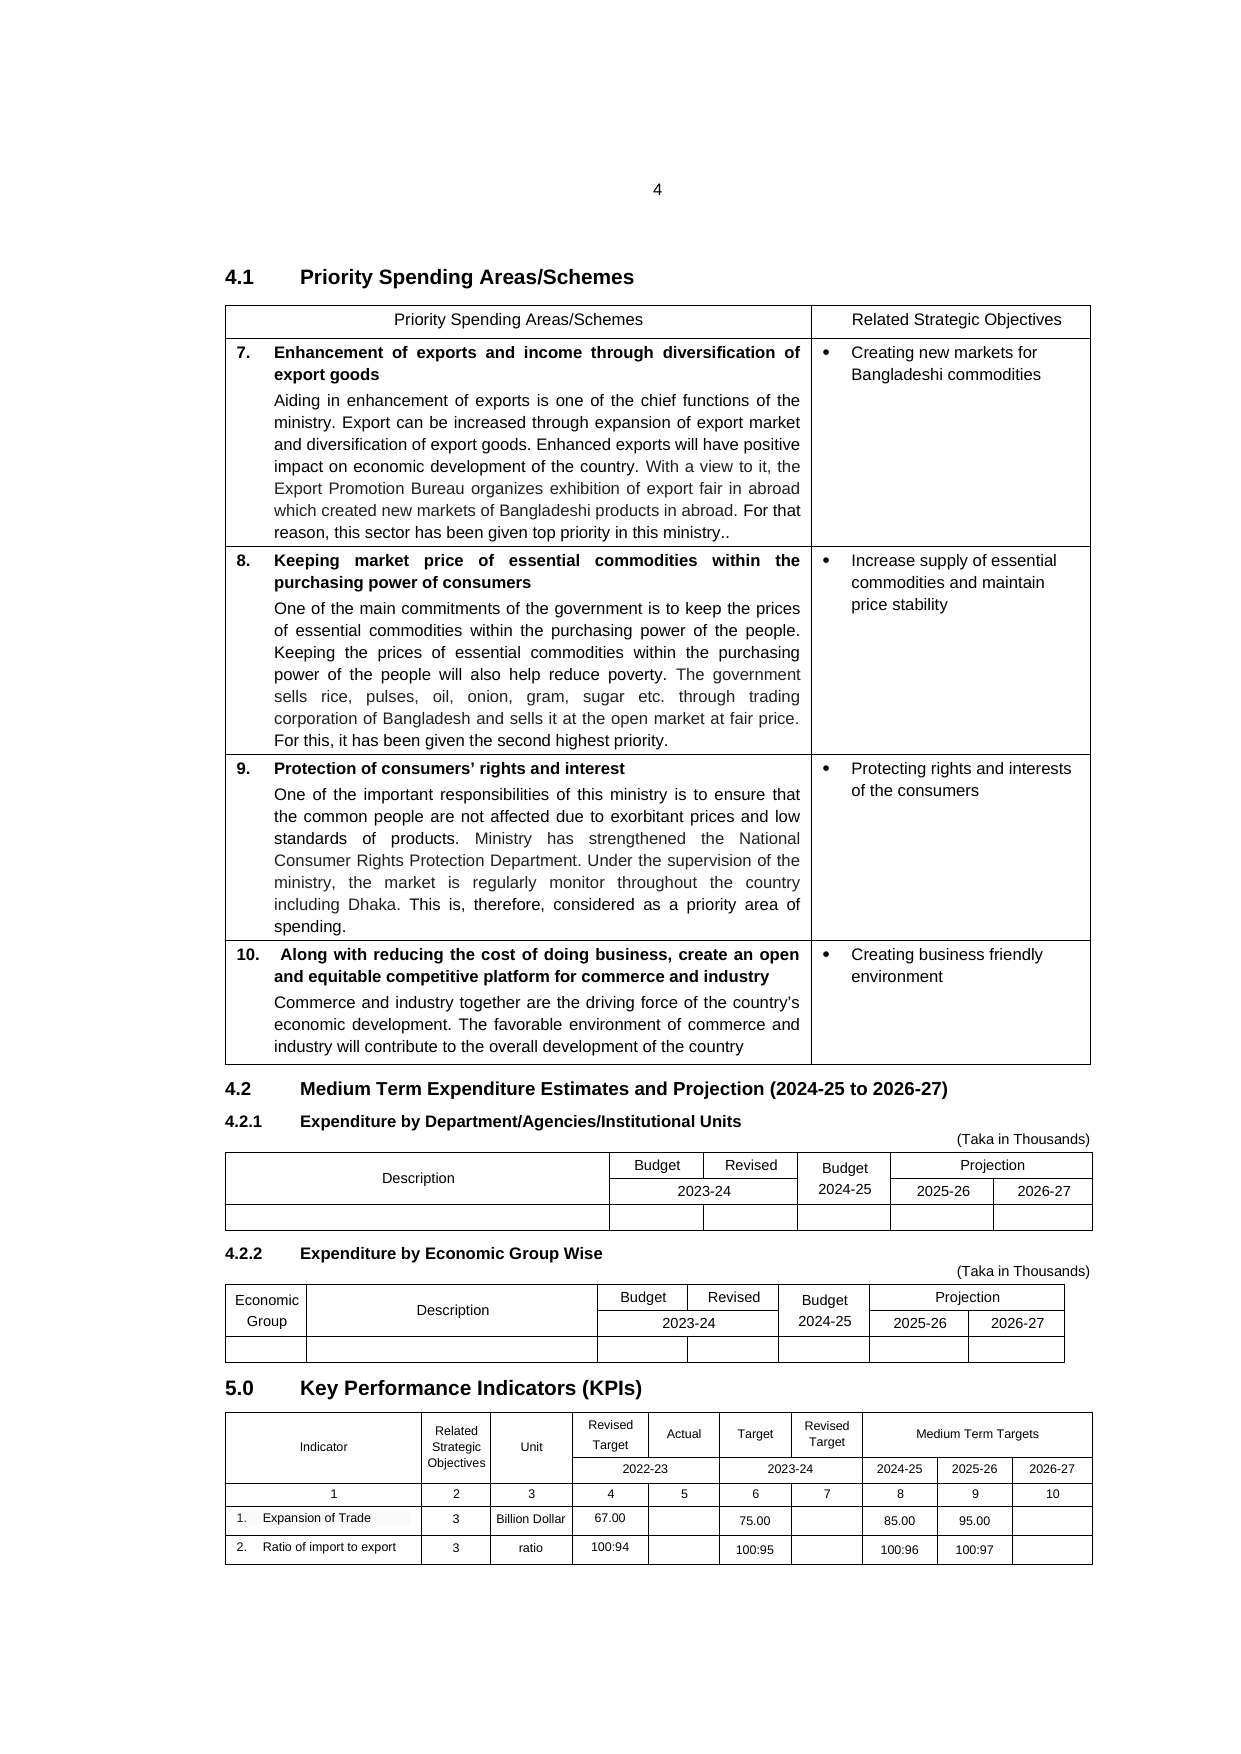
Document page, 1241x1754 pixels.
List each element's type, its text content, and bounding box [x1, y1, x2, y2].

table_cell [792, 1536, 862, 1563]
table_cell 3 [422, 1536, 490, 1563]
table_cell [226, 1205, 609, 1230]
table_header Related Strategic Objectives [422, 1413, 490, 1483]
table_cell 3 [422, 1507, 490, 1534]
table_cell 4 [573, 1484, 648, 1506]
text (Taka in Thousands) [225, 1131, 1090, 1148]
text 4.2 Medium Term Expenditure Estimates and Projection (2024-25 to 2026-27) [225, 1078, 1090, 1099]
table_cell 2024-25 [863, 1458, 937, 1483]
table_header Economic Group [226, 1285, 306, 1336]
table_cell 10 [1013, 1484, 1092, 1506]
table_cell 2 [422, 1484, 490, 1506]
table_cell 5 [649, 1484, 719, 1506]
table_cell [1013, 1536, 1092, 1563]
table_cell Creating new markets for Bangladeshi commodities [812, 339, 1090, 546]
table_header Revised Target [573, 1413, 648, 1457]
table_header Revised [704, 1153, 797, 1178]
table_cell 100:94 [573, 1536, 648, 1563]
table_cell [704, 1205, 797, 1230]
table_cell [649, 1536, 719, 1563]
table_header Medium Term Targets [863, 1413, 1092, 1457]
table_cell [307, 1337, 597, 1362]
table_header Actual [649, 1413, 719, 1457]
table_cell [798, 1205, 890, 1230]
table_cell Billion Dollar [491, 1507, 572, 1534]
table_header Target [720, 1413, 791, 1457]
table_cell [870, 1337, 968, 1362]
table_header Priority Spending Areas/Schemes [226, 306, 811, 338]
table_header Revised [688, 1285, 778, 1310]
table_cell Expansion of Trade [226, 1507, 421, 1534]
table_cell 75.00 [720, 1507, 791, 1534]
table_cell 6 [720, 1484, 791, 1506]
text 4.1 Priority Spending Areas/Schemes [225, 265, 1128, 289]
table_header Description [226, 1153, 609, 1204]
text 5.0 Key Performance Indicators (KPIs) [225, 1376, 1090, 1400]
table_cell 2023-24 [720, 1458, 862, 1483]
table_cell 8 [863, 1484, 937, 1506]
table_cell Enhancement of exports and income through diversification of export goods Aiding in enhancement of exports is one of the chief functions of the ministry. Export can be increased through expansion of export market and diversification of export goods. Enhanced exports will have positive impact on economic development of the country. With a view to it, the Export Promotion Bureau organizes exhibition of export fair in abroad which created new markets of Bangladeshi products in abroad. For that reason, this sector has been given top priority in this ministry.. [226, 339, 811, 546]
table_cell Creating business friendly environment [812, 941, 1090, 1064]
table_header Budget 2024-25 [798, 1153, 890, 1204]
table_cell 2023-24 [610, 1179, 797, 1204]
table_cell 100:96 [863, 1536, 937, 1563]
text (Taka in Thousands) [225, 1263, 1090, 1280]
table_cell [994, 1205, 1092, 1230]
table_cell Increase supply of essential commodities and maintain price stability [812, 547, 1090, 754]
table_cell 2026-27 [969, 1311, 1064, 1336]
table_cell 100:95 [720, 1536, 791, 1563]
table_cell [688, 1337, 778, 1362]
table_cell 3 [491, 1484, 572, 1506]
table_header Related Strategic Objectives [812, 306, 1090, 338]
table_cell Keeping market price of essential commodities within the purchasing power of consumers One of the main commitments of the government is to keep the prices of essential commodities within the purchasing power of the people. Keeping the prices of essential commodities within the purchasing power of the people will also help reduce poverty. The government sells rice, pulses, oil, onion, gram, sugar etc. through trading corporation of Bangladesh and sells it at the open market at fair price. For this, it has been given the second highest priority. [226, 547, 811, 754]
table_header Projection [891, 1153, 1092, 1178]
table_header Budget [598, 1285, 687, 1310]
table_cell [969, 1337, 1064, 1362]
table_cell [792, 1507, 862, 1534]
table_cell 2025-26 [938, 1458, 1012, 1483]
table_cell 2023-24 [598, 1311, 778, 1336]
table_header Description [307, 1285, 597, 1336]
table_header Projection [870, 1285, 1064, 1310]
table_cell Protection of consumers’ rights and interest One of the important responsibilities of this ministry is to ensure that the common people are not affected due to exorbitant prices and low standards of products. Ministry has strengthened the National Consumer Rights Protection Department. Under the supervision of the ministry, the market is regularly monitor throughout the country including Dhaka. This is, therefore, considered as a priority area of spending. [226, 755, 811, 939]
table_cell 7 [792, 1484, 862, 1506]
table_cell 2026-27 [994, 1179, 1092, 1204]
table_cell Along with reducing the cost of doing business, create an open and equitable competitive platform for commerce and industry Commerce and industry together are the driving force of the country’s economic development. The favorable environment of commerce and industry will contribute to the overall development of the country [226, 941, 811, 1064]
table_cell [1013, 1507, 1092, 1534]
table_cell [891, 1205, 993, 1230]
table_cell 100:97 [938, 1536, 1012, 1563]
text 4.2.1 Expenditure by Department/Agencies/Institutional Units [225, 1112, 1090, 1131]
table_cell 9 [938, 1484, 1012, 1506]
table_cell Protecting rights and interests of the consumers [812, 755, 1090, 939]
table_cell [610, 1205, 703, 1230]
table_cell 85.00 [863, 1507, 937, 1534]
table_cell [598, 1337, 687, 1362]
table_cell 67.00 [573, 1507, 648, 1534]
table_cell Ratio of import to export [226, 1536, 421, 1563]
table_header Budget 2024-25 [779, 1285, 869, 1336]
text 4.2.2 Expenditure by Economic Group Wise [225, 1244, 1090, 1263]
table_cell 2026-27 [1013, 1458, 1092, 1483]
table_cell 1 [226, 1484, 421, 1506]
table_cell [226, 1337, 306, 1362]
table_header Revised Target [792, 1413, 862, 1457]
table_cell 2025-26 [870, 1311, 968, 1336]
table_header Unit [491, 1413, 572, 1483]
table_cell [649, 1507, 719, 1534]
table_cell ratio [491, 1536, 572, 1563]
table_cell 2025-26 [891, 1179, 993, 1204]
table_header Indicator [226, 1413, 421, 1483]
table_cell 95.00 [938, 1507, 1012, 1534]
table_header Budget [610, 1153, 703, 1178]
table_cell 2022-23 [573, 1458, 719, 1483]
table_cell [779, 1337, 869, 1362]
